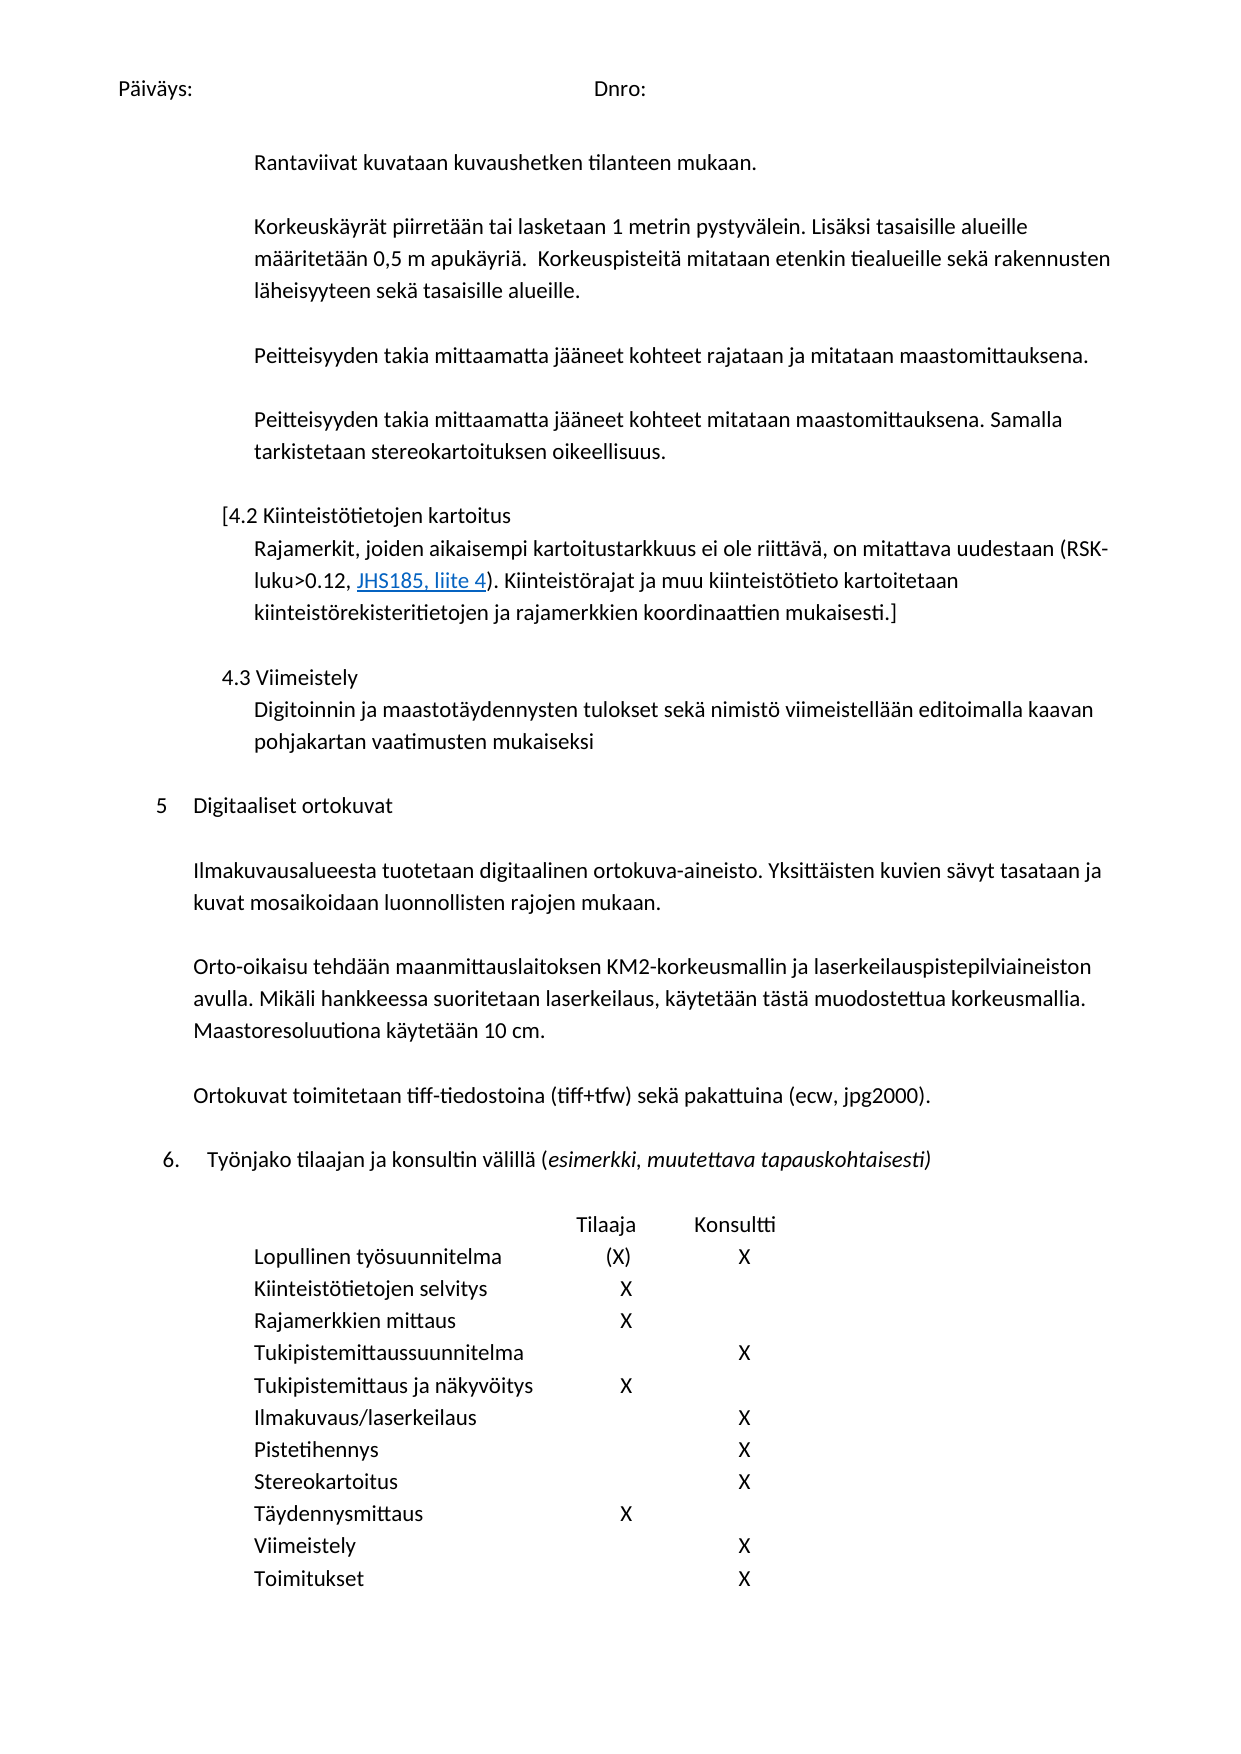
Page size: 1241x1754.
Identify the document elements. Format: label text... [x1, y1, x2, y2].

text Tukipistemittaussuunnitelma X [254, 1338, 1122, 1367]
text Viimeistely X [254, 1532, 1122, 1560]
text Kiinteistötietojen selvitys X [254, 1274, 1122, 1302]
list Digitaaliset ortokuvat [156, 791, 1122, 819]
text Toimitukset X [254, 1564, 1122, 1592]
text Stereokartoitus X [254, 1467, 1122, 1495]
text [4.2 Kiinteistötietojen kartoitus [222, 502, 1122, 530]
text Ortokuvat toimitetaan tiff-tiedostoina (tiff+tfw) sekä pakattuina (ecw, jpg2000). [193, 1081, 1122, 1109]
text Peitteisyyden takia mittaamatta jääneet kohteet rajataan ja mitataan maastomittauksena. [254, 341, 1122, 369]
text 4.3 Viimeistely [222, 663, 1122, 691]
text Korkeuskäyrät piirretään tai lasketaan 1 metrin pystyvälein. Lisäksi tasaisille alueille määritetään 0,5 m apukäyriä. Korkeuspisteitä mitataan etenkin tiealueille sekä rakennusten läheisyyteen sekä tasaisille alueille. [254, 212, 1122, 304]
text Täydennysmittaus X [254, 1499, 1122, 1527]
text Ilmakuvausalueesta tuotetaan digitaalinen ortokuva-aineisto. Yksittäisten kuvien sävyt tasataan ja kuvat mosaikoidaan luonnollisten rajojen mukaan. [193, 856, 1122, 916]
text Ilmakuvaus/laserkeilaus X [254, 1403, 1122, 1431]
text Tukipistemittaus ja näkyvöitys X [254, 1371, 1122, 1399]
text Pistetihennys X [254, 1435, 1122, 1463]
text Lopullinen työsuunnitelma (X) X [254, 1242, 1122, 1270]
text Digitoinnin ja maastotäydennysten tulokset sekä nimistö viimeistellään editoimalla kaavan pohjakartan vaatimusten mukaiseksi [254, 695, 1122, 755]
text Rajamerkit, joiden aikaisempi kartoitustarkkuus ei ole riittävä, on mitattava uudestaan (RSK-luku>0.12, JHS185, liite 4). Kiinteistörajat ja muu kiinteistötieto kartoitetaan kiinteistörekisteritietojen ja rajamerkkien koordinaattien mukaisesti.] [254, 534, 1122, 626]
text Peitteisyyden takia mittaamatta jääneet kohteet mitataan maastomittauksena. Samalla tarkistetaan stereokartoituksen oikeellisuus. [254, 405, 1122, 465]
text Orto-oikaisu tehdään maanmittauslaitoksen KM2-korkeusmallin ja laserkeilauspistepilviaineiston avulla. Mikäli hankkeessa suoritetaan laserkeilaus, käytetään tästä muodostettua korkeusmallia. Maastoresoluutiona käytetään 10 cm. [193, 952, 1122, 1045]
list Työnjako tilaajan ja konsultin välillä (esimerkki, muutettava tapauskohtaisesti) [162, 1145, 1122, 1173]
text Tilaaja Konsultti [162, 1210, 1122, 1238]
text Rantaviivat kuvataan kuvaushetken tilanteen mukaan. [254, 148, 1122, 176]
text Rajamerkkien mittaus X [254, 1306, 1122, 1334]
